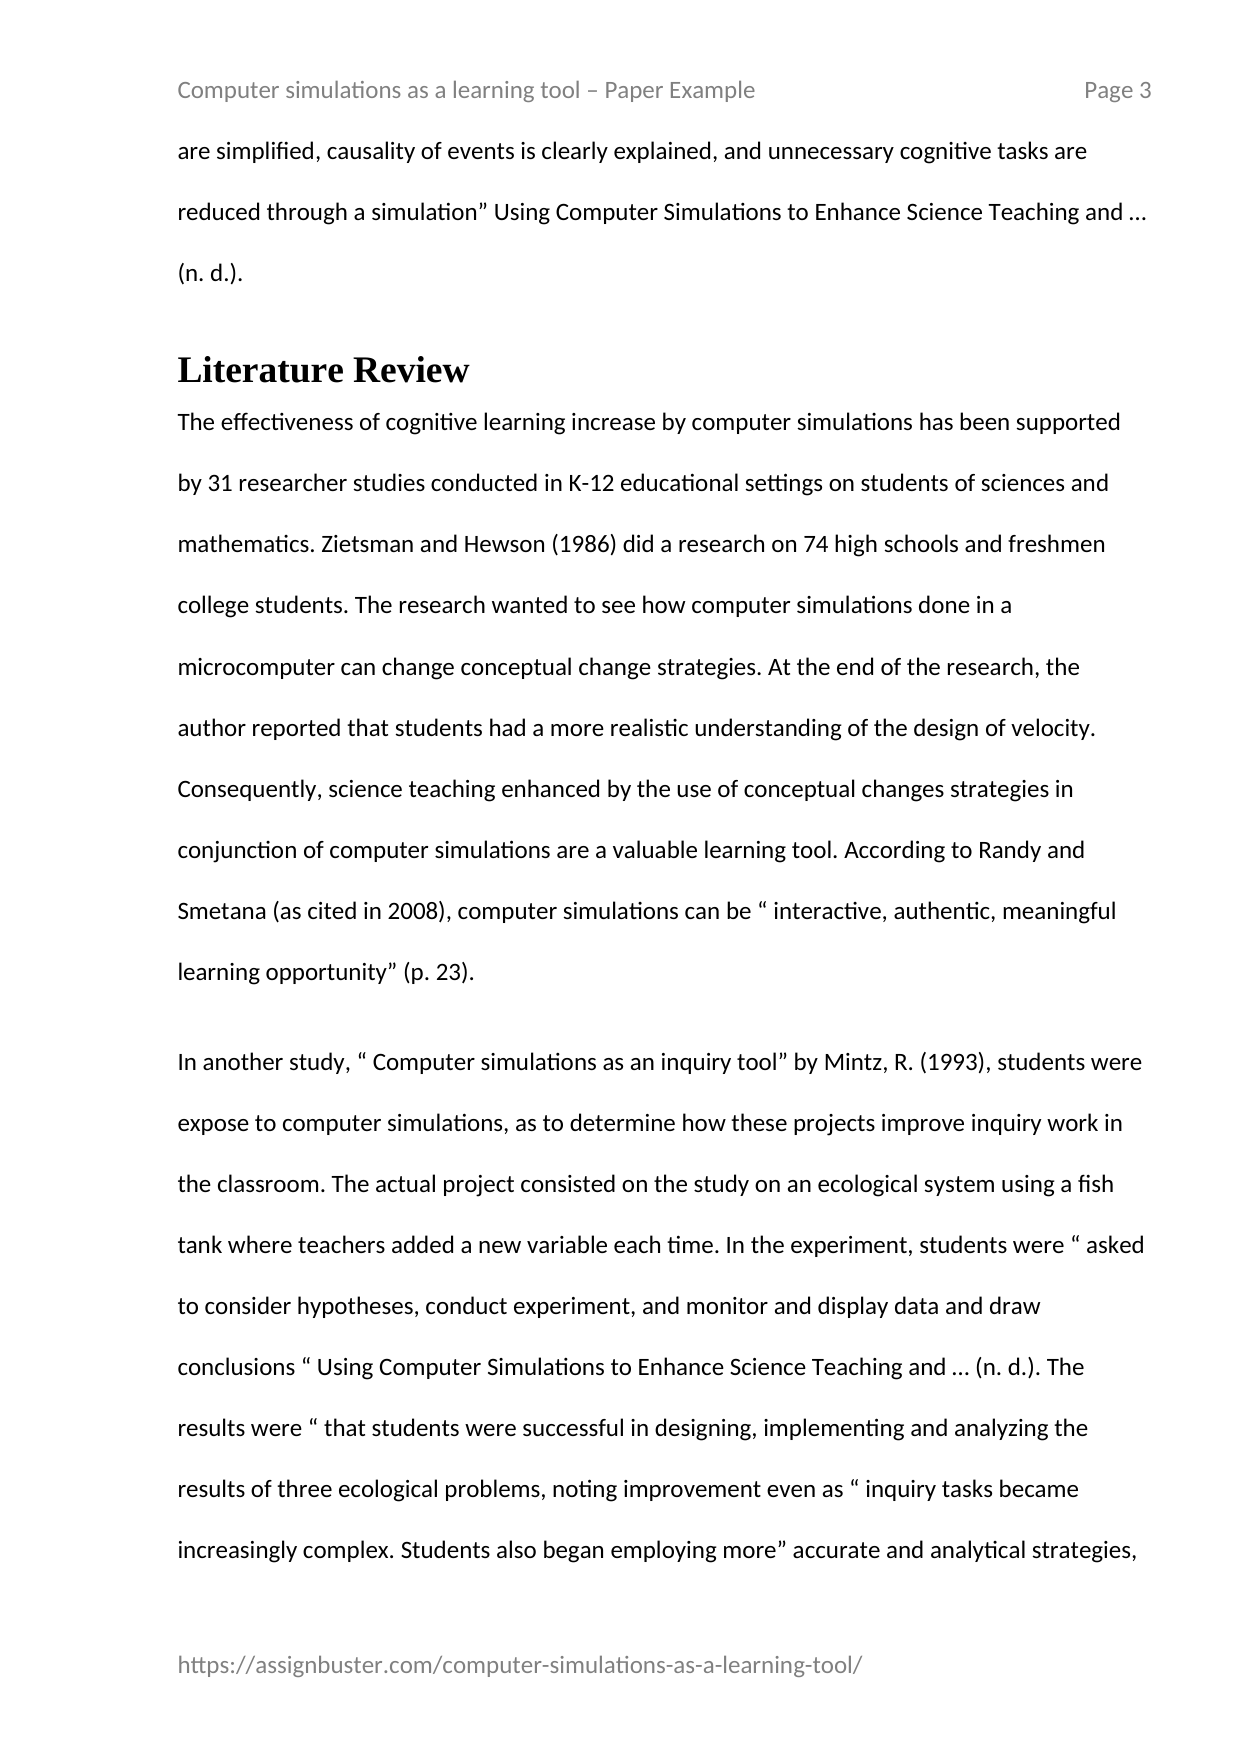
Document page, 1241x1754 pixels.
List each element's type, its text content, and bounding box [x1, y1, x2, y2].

text The effectiveness of cognitive learning increase by computer simulations has been supported by 31 researcher studies conducted in K-12 educational settings on students of sciences and mathematics. Zietsman and Hewson (1986) did a research on 74 high schools and freshmen college students. The research wanted to see how computer simulations done in a microcomputer can change conceptual change strategies. At the end of the research, the author reported that students had a more realistic understanding of the design of velocity. Consequently, science teaching enhanced by the use of conceptual changes strategies in conjunction of computer simulations are a valuable learning tool. According to Randy and Smetana (as cited in 2008), computer simulations can be “ interactive, authentic, meaningful learning opportunity” (p. 23). [177, 406, 1152, 986]
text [177, 1046, 1152, 1565]
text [177, 135, 1152, 287]
subtitle Literature Review [177, 347, 1152, 391]
